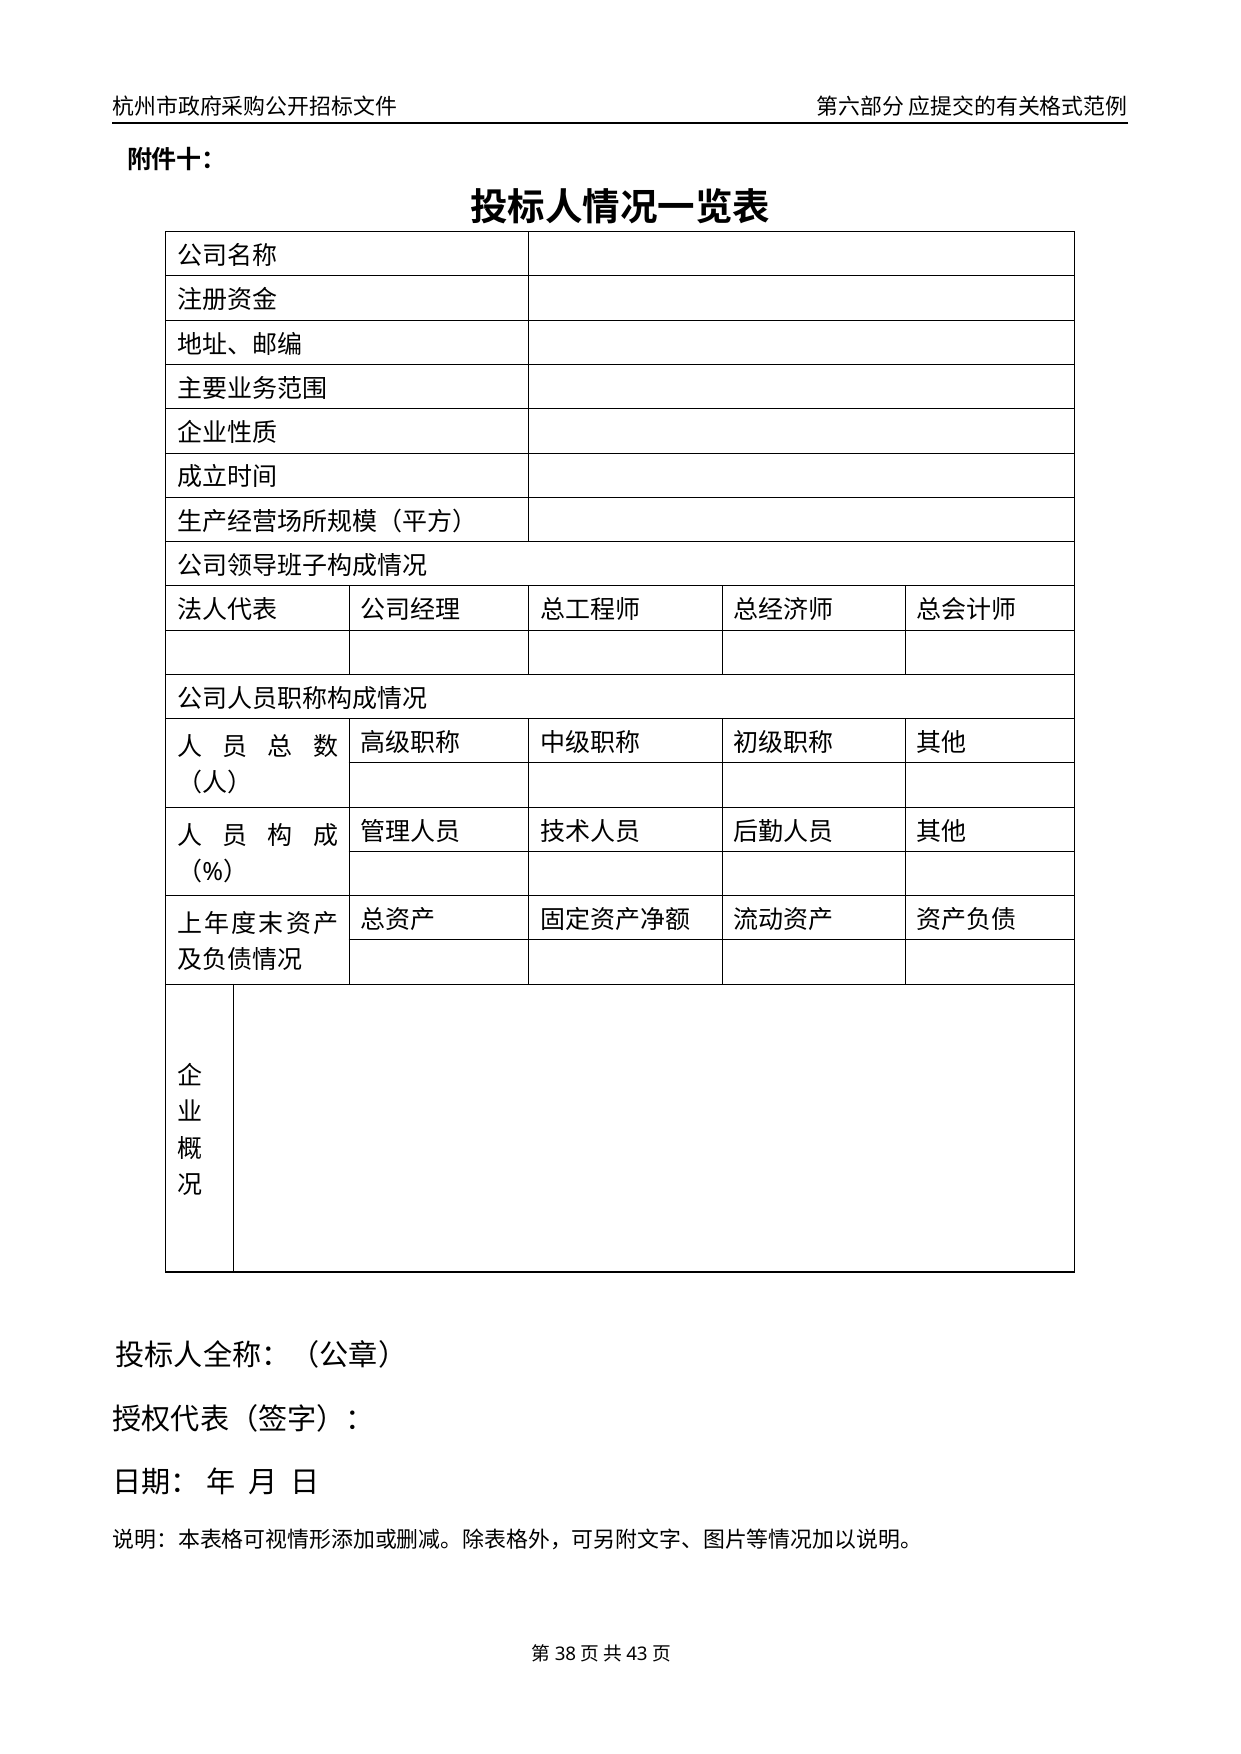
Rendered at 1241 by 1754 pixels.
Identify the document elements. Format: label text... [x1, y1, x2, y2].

table_cell [723, 631, 905, 674]
table_cell [350, 631, 528, 674]
table_cell [529, 631, 722, 674]
table_cell [350, 940, 528, 984]
table_cell 固定资产净额 [529, 896, 722, 939]
text 授权代表（签字）： [112, 1395, 1084, 1438]
table_cell 企业概况 [166, 985, 233, 1271]
table_cell [906, 940, 1074, 984]
text 附件十： [112, 135, 1128, 177]
table_cell 后勤人员 [723, 808, 905, 851]
table_cell 总会计师 [906, 586, 1074, 629]
table_cell [906, 763, 1074, 807]
table_cell [350, 852, 528, 895]
text 说明：本表格可视情形添加或删减。除表格外，可另附文字、图片等情况加以说明。 [112, 1522, 1128, 1554]
table_header [529, 232, 1074, 275]
table_cell [529, 276, 1074, 319]
table_cell 注册资金 [166, 276, 528, 319]
table_cell 总经济师 [723, 586, 905, 629]
table_cell [529, 454, 1074, 497]
table_cell [529, 498, 1074, 541]
table_cell [166, 631, 349, 674]
table_cell [906, 852, 1074, 895]
table_cell 人员总数（人） [166, 719, 349, 807]
table_cell 公司经理 [350, 586, 528, 629]
table_cell [350, 763, 528, 807]
text 日期： 年 月 日 [112, 1459, 1128, 1501]
table_cell [529, 763, 722, 807]
table_cell [529, 321, 1074, 364]
table_cell 生产经营场所规模（平方） [166, 498, 528, 541]
text 投标人全称：（公章） [112, 1332, 1128, 1374]
table_cell 高级职称 [350, 719, 528, 762]
table_cell [529, 852, 722, 895]
text 投标人情况一览表 [112, 177, 1128, 231]
table_cell 上年度末资产及负债情况 [166, 896, 349, 984]
table_cell 企业性质 [166, 409, 528, 452]
table_cell [234, 985, 1074, 1271]
table_cell [529, 365, 1074, 408]
table_cell 成立时间 [166, 454, 528, 497]
table_cell 其他 [906, 808, 1074, 851]
table_header 公司名称 [166, 232, 528, 275]
table_cell 流动资产 [723, 896, 905, 939]
table_cell [723, 852, 905, 895]
table_cell [906, 631, 1074, 674]
table_cell 其他 [906, 719, 1074, 762]
table_cell 总工程师 [529, 586, 722, 629]
table_cell 法人代表 [166, 586, 349, 629]
table_cell [529, 409, 1074, 452]
table_cell [723, 940, 905, 984]
table_cell 技术人员 [529, 808, 722, 851]
table_cell 中级职称 [529, 719, 722, 762]
table_cell 人员构成（%） [166, 808, 349, 895]
table_cell [529, 940, 722, 984]
table_cell 公司人员职称构成情况 [166, 675, 1074, 718]
table_cell 管理人员 [350, 808, 528, 851]
table_cell 总资产 [350, 896, 528, 939]
table_cell 公司领导班子构成情况 [166, 542, 1074, 585]
table_cell 主要业务范围 [166, 365, 528, 408]
table_cell 地址、邮编 [166, 321, 528, 364]
table_cell 初级职称 [723, 719, 905, 762]
table_cell 资产负债 [906, 896, 1074, 939]
table_cell [723, 763, 905, 807]
